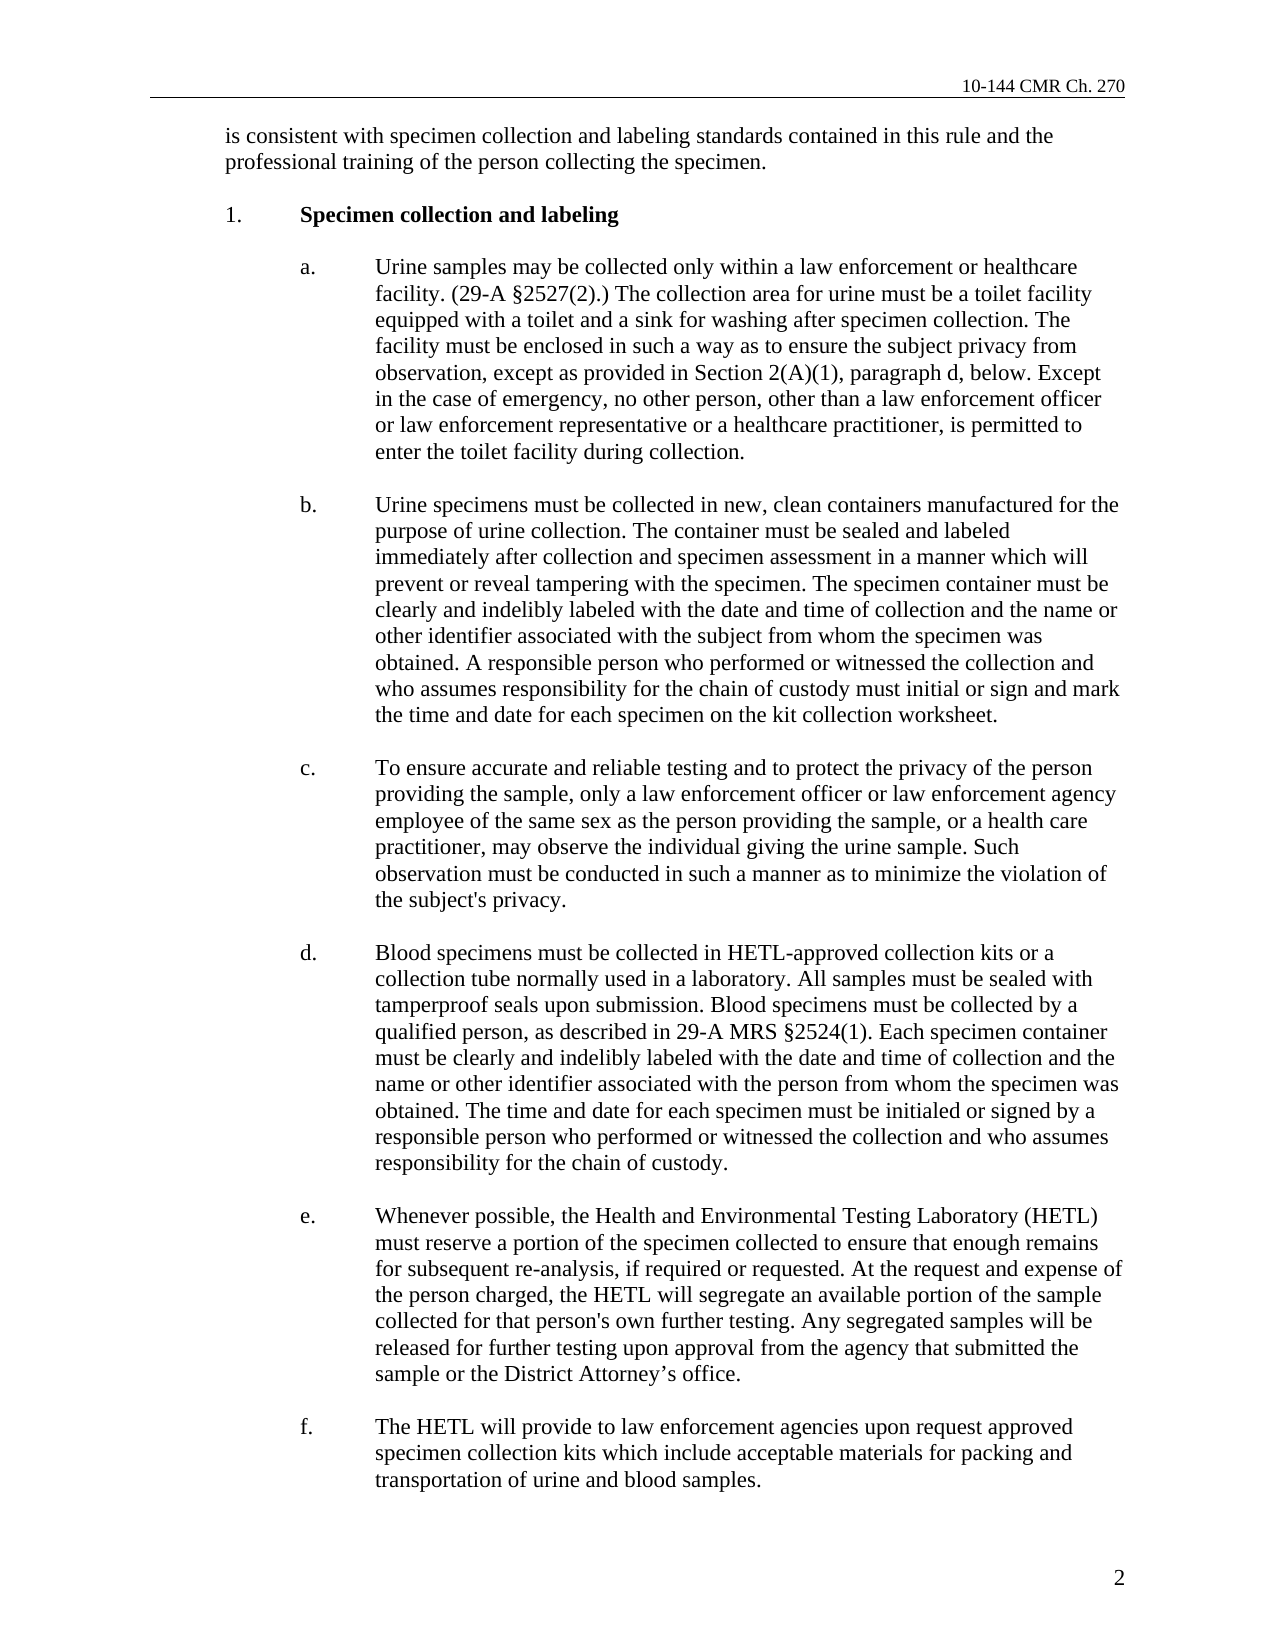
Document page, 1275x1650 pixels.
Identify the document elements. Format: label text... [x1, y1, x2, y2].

text d. Blood specimens must be collected in HETL-approved collection kits or a collection tube normally used in a laboratory. All samples must be sealed with tamperproof seals upon submission. Blood specimens must be collected by a qualified person, as described in 29-A MRS §2524(1). Each specimen container must be clearly and indelibly labeled with the date and time of collection and the name or other identifier associated with the person from whom the specimen was obtained. The time and date for each specimen must be initialed or signed by a responsible person who performed or witnessed the collection and who assumes responsibility for the chain of custody. [225, 939, 1125, 1176]
text 1. Specimen collection and labeling [225, 201, 1125, 227]
text f. The HETL will provide to law enforcement agencies upon request approved specimen collection kits which include acceptable materials for packing and transportation of urine and blood samples. [300, 1413, 1125, 1492]
text c. To ensure accurate and reliable testing and to protect the privacy of the person providing the sample, only a law enforcement officer or law enforcement agency employee of the same sex as the person providing the sample, or a health care practitioner, may observe the individual giving the urine sample. Such observation must be conducted in such a manner as to minimize the violation of the subject's privacy. [225, 754, 1125, 912]
text a. Urine samples may be collected only within a law enforcement or healthcare facility. (29-A §2527(2).) The collection area for urine must be a toilet facility equipped with a toilet and a sink for washing after specimen collection. The facility must be enclosed in such a way as to ensure the subject privacy from observation, except as provided in Section 2(A)(1), paragraph d, below. Except in the case of emergency, no other person, other than a law enforcement officer or law enforcement representative or a healthcare practitioner, is permitted to enter the toilet facility during collection. [300, 253, 1125, 464]
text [150, 122, 1125, 174]
text b. Urine specimens must be collected in new, clean containers manufactured for the purpose of urine collection. The container must be sealed and labeled immediately after collection and specimen assessment in a manner which will prevent or reveal tampering with the specimen. The specimen container must be clearly and indelibly labeled with the date and time of collection and the name or other identifier associated with the subject from whom the specimen was obtained. A responsible person who performed or witnessed the collection and who assumes responsibility for the chain of custody must initial or sign and mark the time and date for each specimen on the kit collection worksheet. [225, 491, 1125, 728]
text e. Whenever possible, the Health and Environmental Testing Laboratory (HETL) must reserve a portion of the specimen collected to ensure that enough remains for subsequent re-analysis, if required or requested. At the request and expense of the person charged, the HETL will segregate an available portion of the sample collected for that person's own further testing. Any segregated samples will be released for further testing upon approval from the agency that submitted the sample or the District Attorney’s office. [300, 1202, 1125, 1387]
